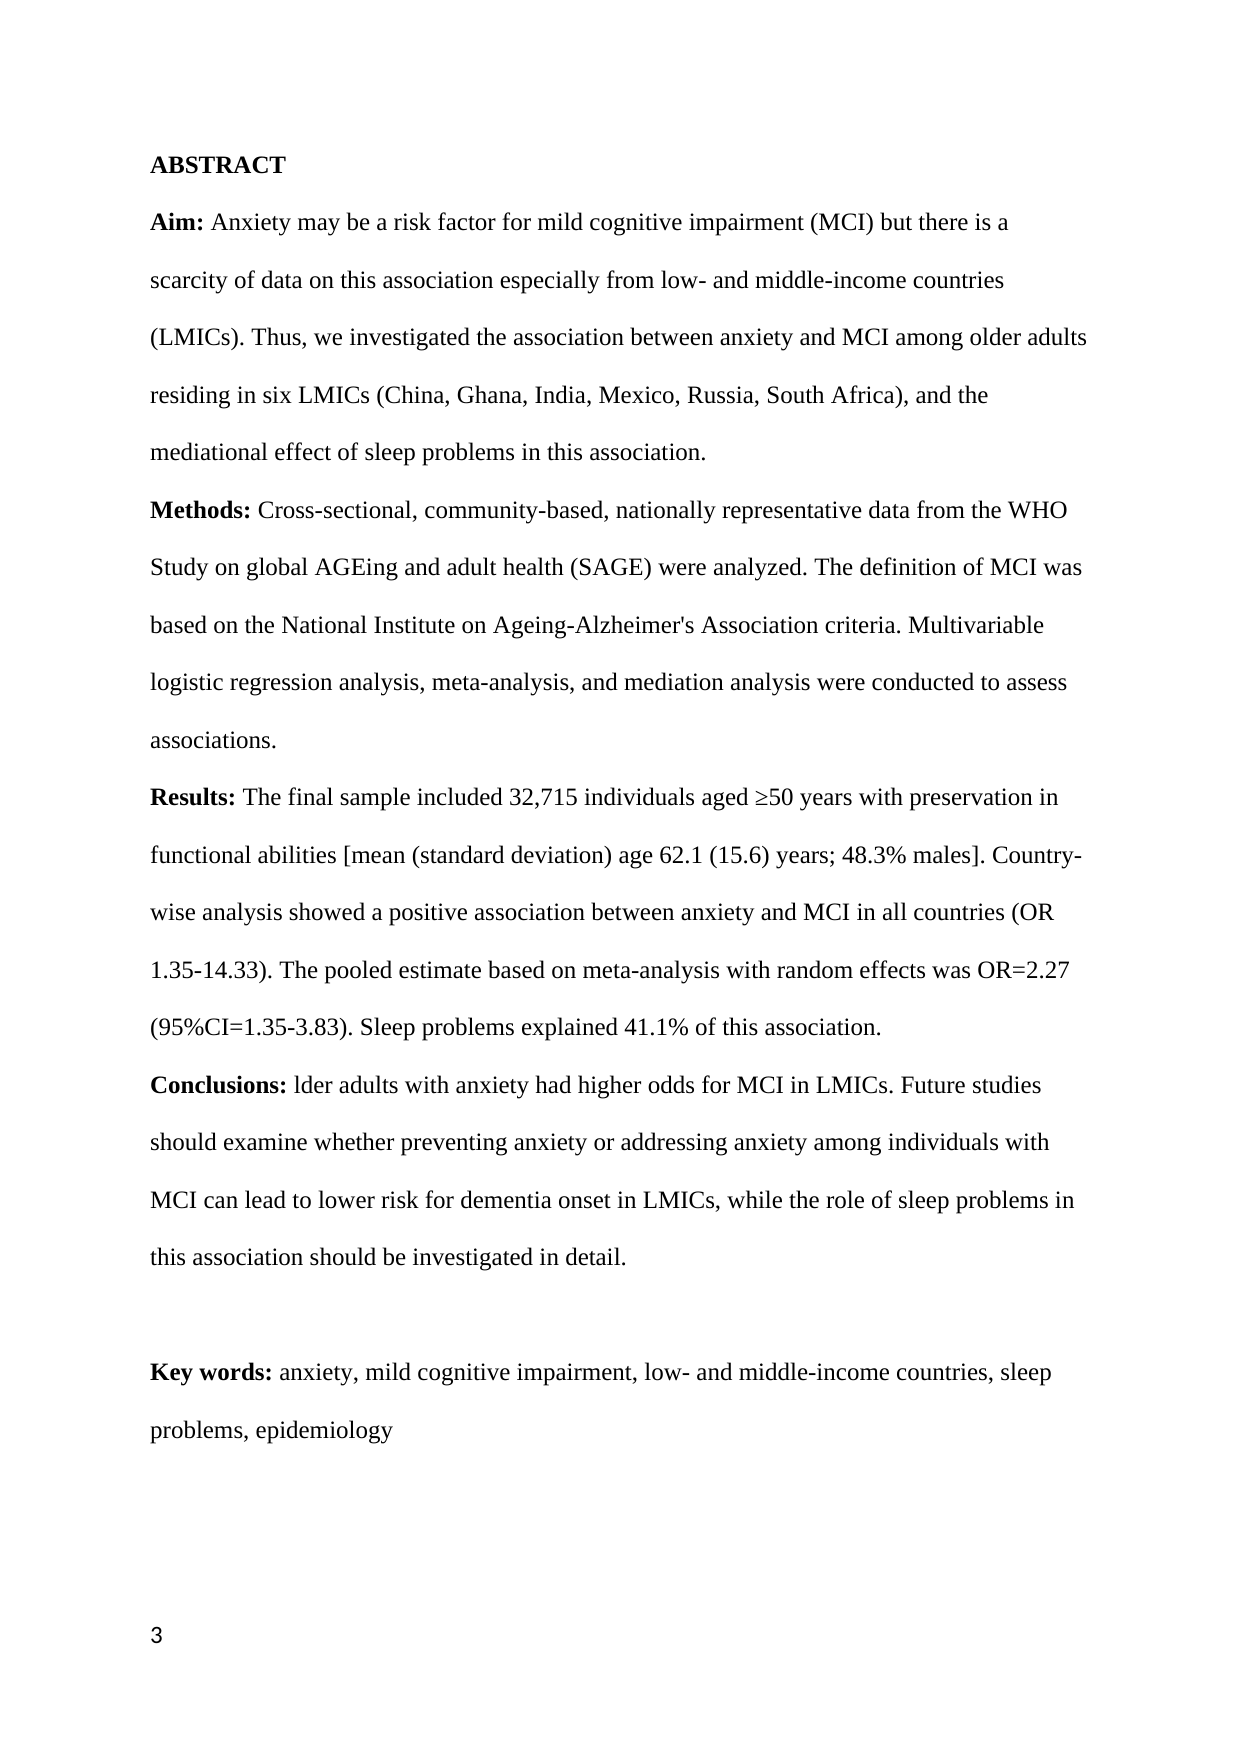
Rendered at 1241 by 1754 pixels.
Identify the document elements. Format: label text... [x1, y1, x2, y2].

text ABSTRACT [150, 150, 1090, 179]
text Conclusions: lder adults with anxiety had higher odds for MCI in LMICs. Future studies should examine whether preventing anxiety or addressing anxiety among individuals with MCI can lead to lower risk for dementia onset in LMICs, while the role of sleep problems in this association should be investigated in detail. [150, 1070, 1090, 1271]
text Aim: Anxiety may be a risk factor for mild cognitive impairment (MCI) but there is a scarcity of data on this association especially from low- and middle-income countries (LMICs). Thus, we investigated the association between anxiety and MCI among older adults residing in six LMICs (China, Ghana, India, Mexico, Russia, South Africa), and the mediational effect of sleep problems in this association. [150, 207, 1090, 466]
text Key words: anxiety, mild cognitive impairment, low- and middle-income countries, sleep problems, epidemiology [150, 1357, 1090, 1444]
text Methods: Cross-sectional, community-based, nationally representative data from the WHO Study on global AGEing and adult health (SAGE) were analyzed. The definition of MCI was based on the National Institute on Ageing-Alzheimer's Association criteria. Multivariable logistic regression analysis, meta-analysis, and mediation analysis were conducted to assess associations. [150, 495, 1090, 754]
text Results: The final sample included 32,715 individuals aged ≥50 years with preservation in functional abilities [mean (standard deviation) age 62.1 (15.6) years; 48.3% males]. Country-wise analysis showed a positive association between anxiety and MCI in all countries (OR 1.35-14.33). The pooled estimate based on meta-analysis with random effects was OR=2.27 (95%CI=1.35-3.83). Sleep problems explained 41.1% of this association. [150, 782, 1090, 1041]
